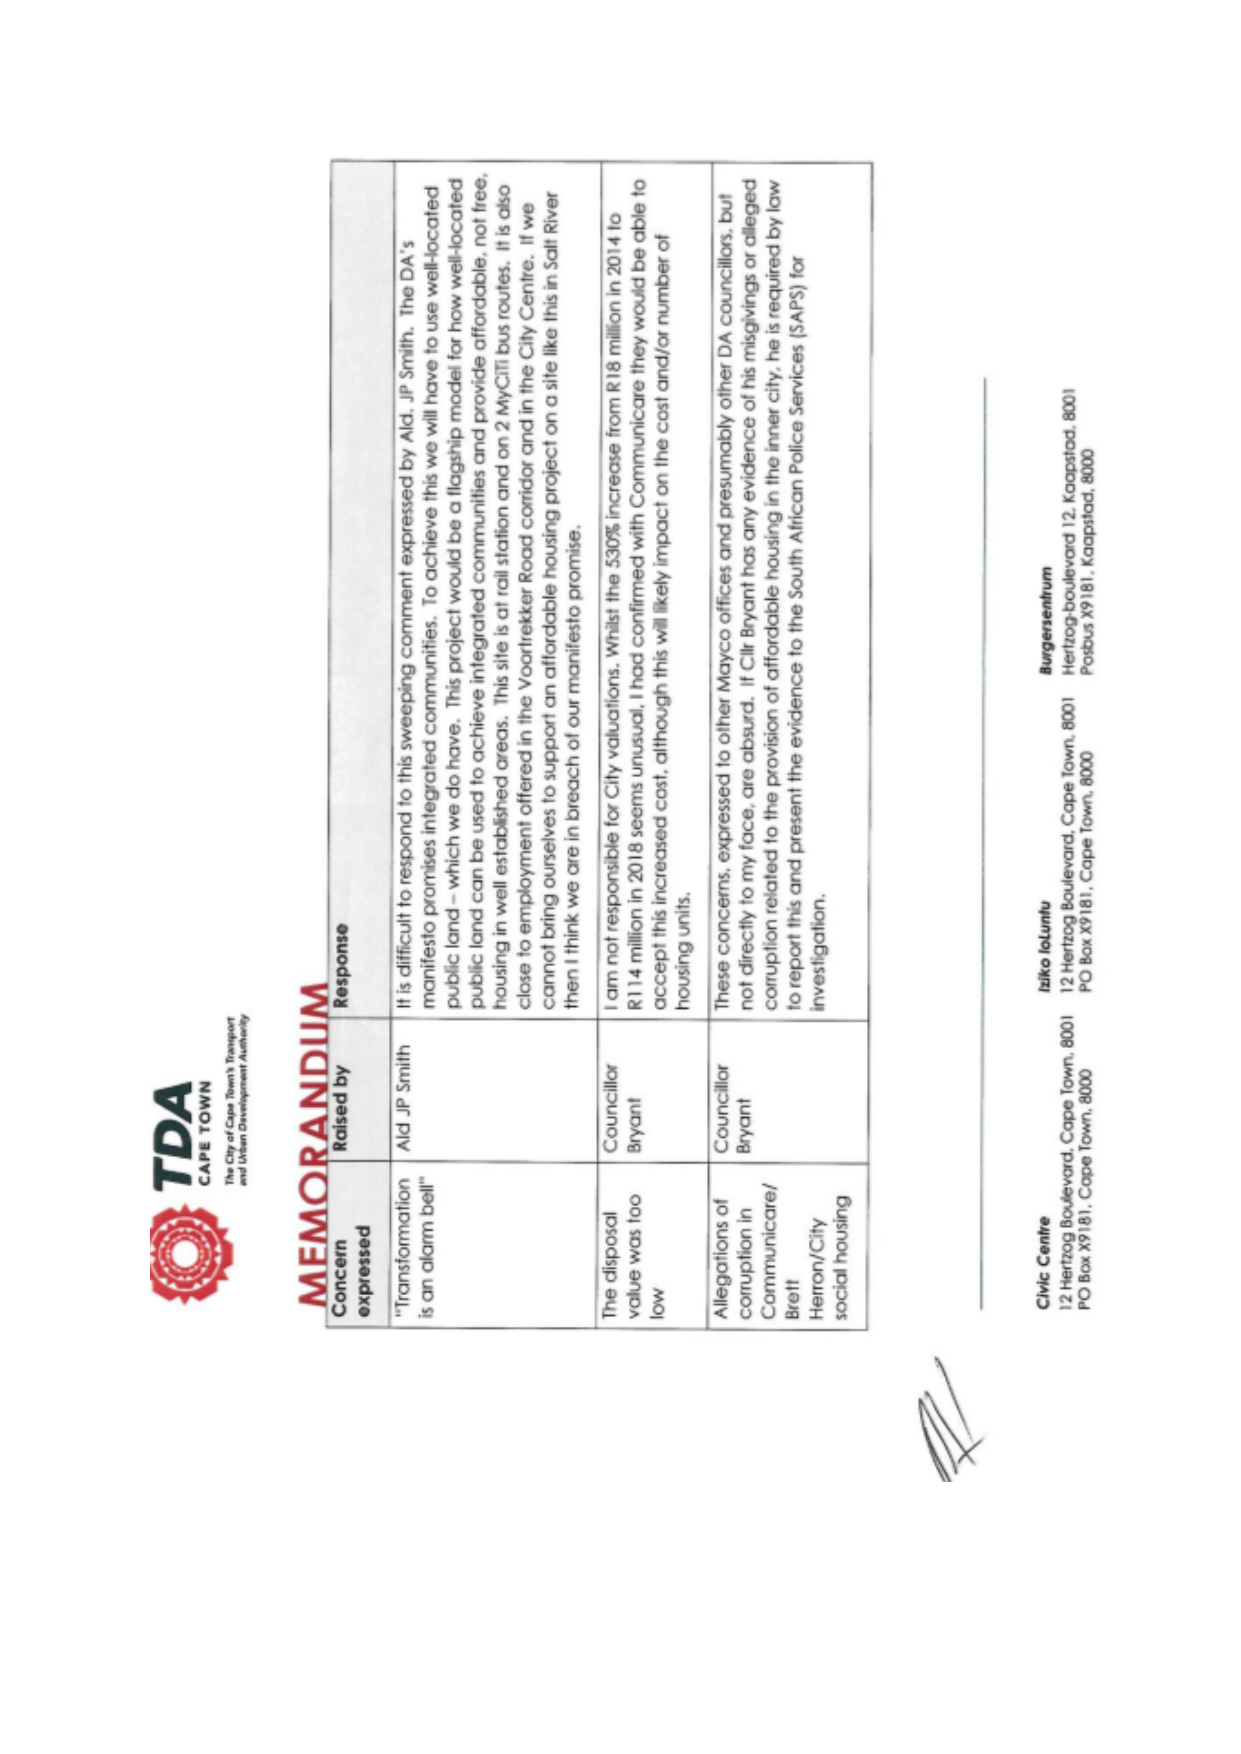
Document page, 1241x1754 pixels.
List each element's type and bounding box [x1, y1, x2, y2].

picture [150, 150, 1137, 1482]
